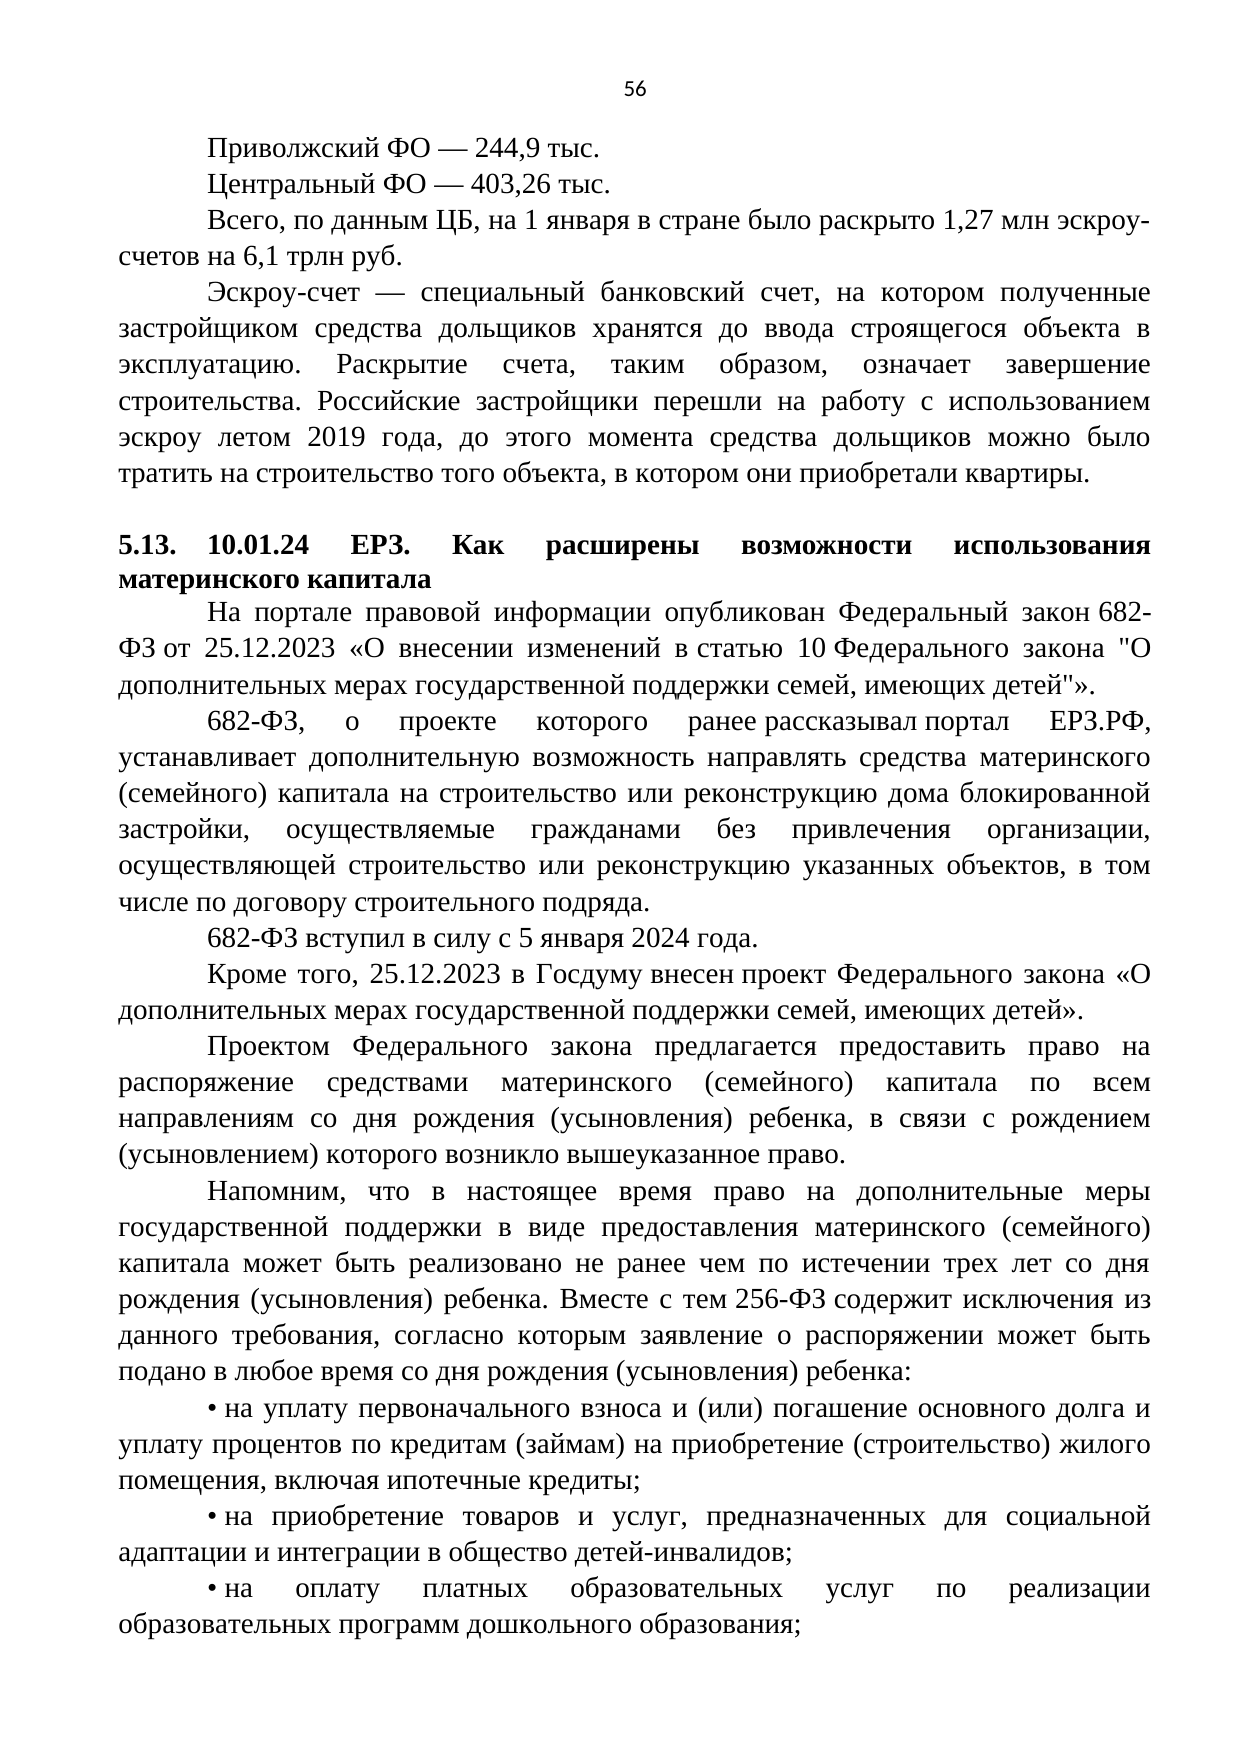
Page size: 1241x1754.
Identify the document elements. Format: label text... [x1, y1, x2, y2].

text Кроме того, 25.12.2023 в Госдуму внесен проект Федерального закона «О дополнительных мерах государственной поддержки семей, имеющих детей». [118, 956, 1152, 1026]
subtitle 10.01.24 ЕРЗ. Как расширены возможности использования материнского капитала [118, 527, 1152, 594]
text Напомним, что в настоящее время право на дополнительные меры государственной поддержки в виде предоставления материнского (семейного) капитала может быть реализовано не ранее чем по истечении трех лет со дня рождения (усыновления) ребенка. Вместе с тем 256-ФЗ содержит исключения из данного требования, согласно которым заявление о распоряжении может быть подано в любое время со дня рождения (усыновления) ребенка: [118, 1173, 1152, 1387]
text • на приобретение товаров и услуг, предназначенных для социальной адаптации и интеграции в общество детей-инвалидов; [118, 1498, 1152, 1568]
text Всего, по данным ЦБ, на 1 января в стране было раскрыто 1,27 млн эскроу-счетов на 6,1 трлн руб. [118, 202, 1152, 272]
text На портале правовой информации опубликован Федеральный закон 682-ФЗ от 25.12.2023 «О внесении изменений в статью 10 Федерального закона "О дополнительных мерах государственной поддержки семей, имеющих детей"». [118, 594, 1152, 700]
text Эскроу-счет — специальный банковский счет, на котором полученные застройщиком средства дольщиков хранятся до ввода строящегося объекта в эксплуатацию. Раскрытие счета, таким образом, означает завершение строительства. Российские застройщики перешли на работу с использованием эскроу летом 2019 года, до этого момента средства дольщиков можно было тратить на строительство того объекта, в котором они приобретали квартиры. [118, 274, 1152, 489]
text • на оплату платных образовательных услуг по реализации образовательных программ дошкольного образования; [118, 1570, 1152, 1640]
text Центральный ФО — 403,26 тыс. [118, 166, 1152, 199]
text Проектом Федерального закона предлагается предоставить право на распоряжение средствами материнского (семейного) капитала по всем направлениям со дня рождения (усыновления) ребенка, в связи с рождением (усыновлением) которого возникло вышеуказанное право. [118, 1028, 1152, 1170]
text • на уплату первоначального взноса и (или) погашение основного долга и уплату процентов по кредитам (займам) на приобретение (строительство) жилого помещения, включая ипотечные кредиты; [118, 1390, 1152, 1496]
text 682-ФЗ вступил в силу с 5 января 2024 года. [118, 920, 1152, 953]
text Приволжский ФО — 244,9 тыс. [118, 130, 1152, 163]
text 682-ФЗ, о проекте которого ранее рассказывал портал ЕРЗ.РФ, устанавливает дополнительную возможность направлять средства материнского (семейного) капитала на строительство или реконструкцию дома блокированной застройки, осуществляемые гражданами без привлечения организации, осуществляющей строительство или реконструкцию указанных объектов, в том числе по договору строительного подряда. [118, 703, 1152, 917]
